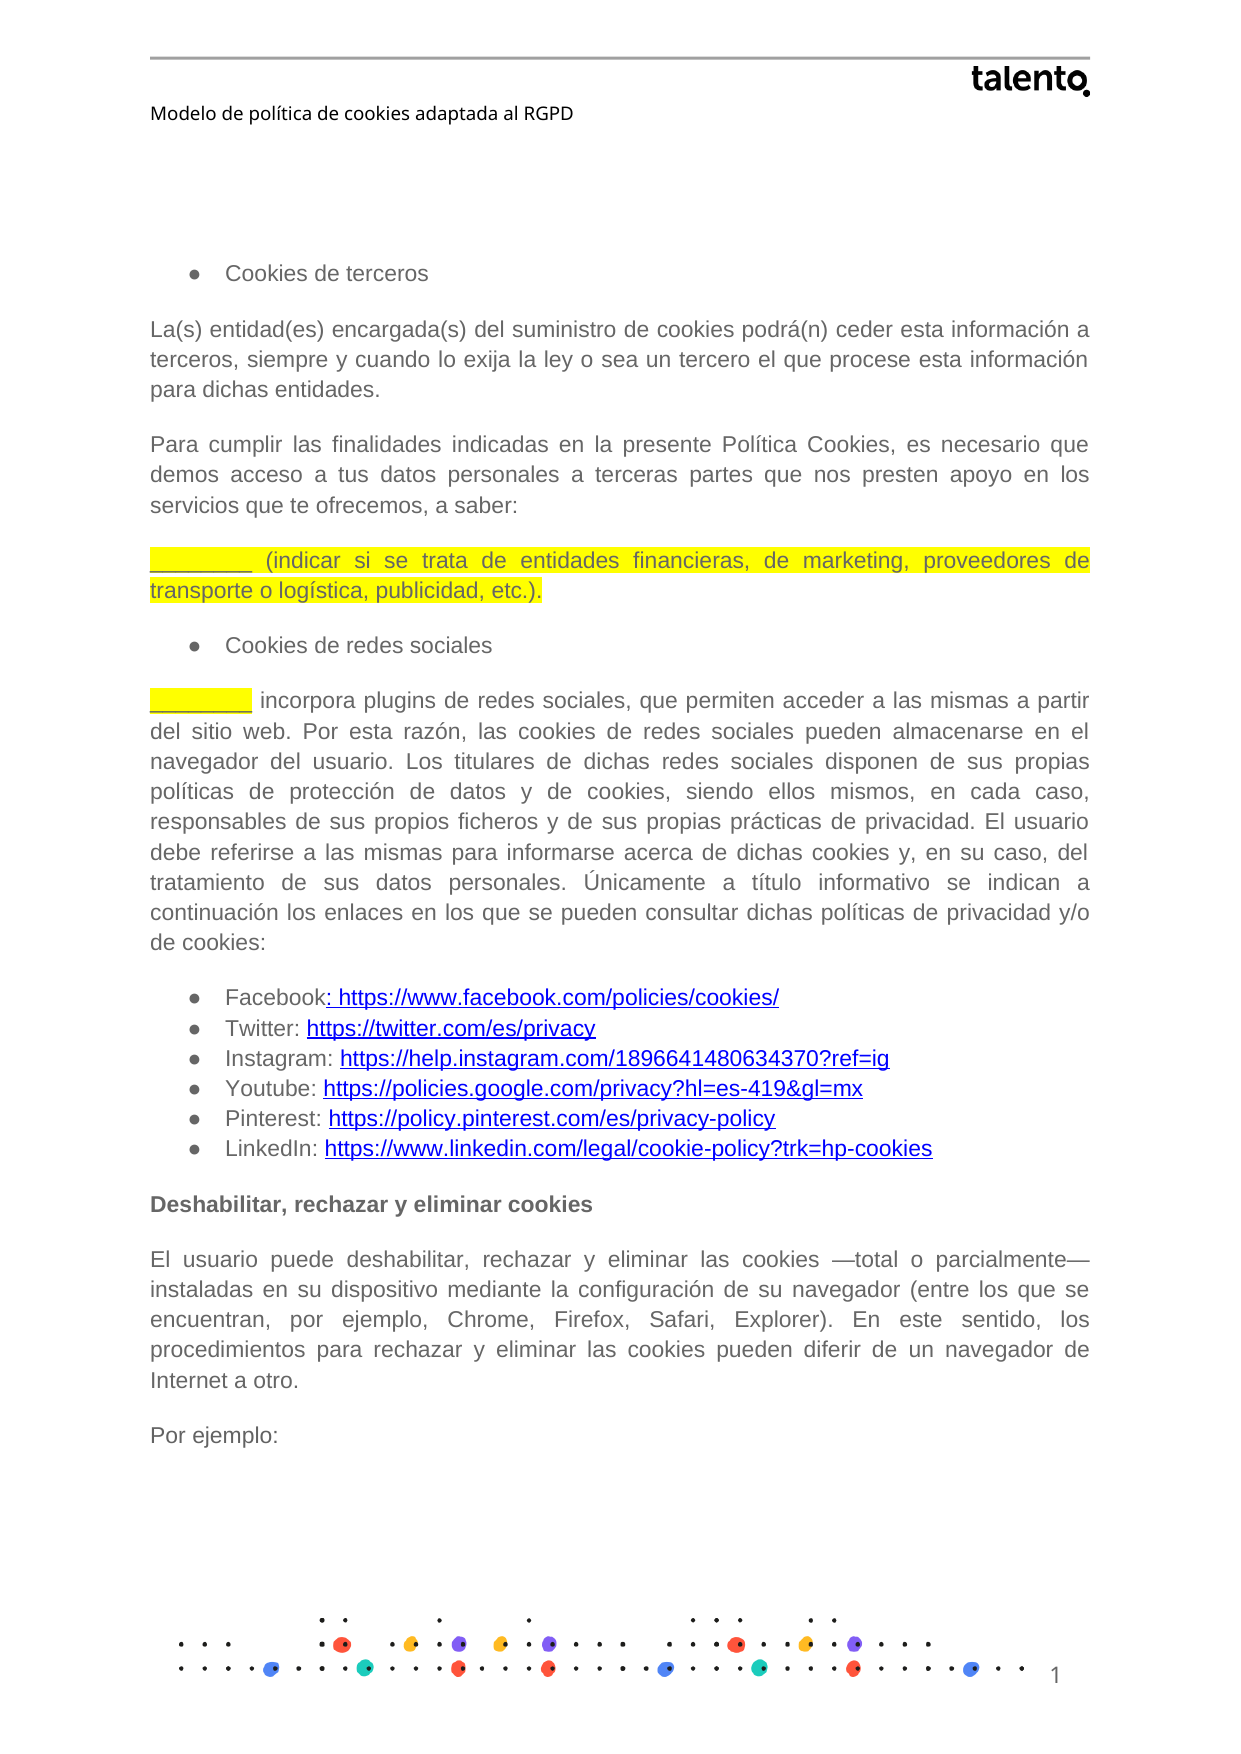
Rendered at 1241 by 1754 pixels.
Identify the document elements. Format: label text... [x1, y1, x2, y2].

text La(s) entidad(es) encargada(s) del suministro de cookies podrá(n) ceder esta información a terceros, siempre y cuando lo exija la ley o sea un tercero el que procese esta información para dichas entidades. [150, 316, 1090, 402]
text ________ incorpora plugins de redes sociales, que permiten acceder a las mismas a partir del sitio web. Por esta razón, las cookies de redes sociales pueden almacenarse en el navegador del usuario. Los titulares de dichas redes sociales disponen de sus propias políticas de protección de datos y de cookies, siendo ellos mismos, en cada caso, responsables de sus propios ficheros y de sus propias prácticas de privacidad. El usuario debe referirse a las mismas para informarse acerca de dichas cookies y, en su caso, del tratamiento de sus datos personales. Únicamente a título informativo se indican a continuación los enlaces en los que se pueden consultar dichas políticas de privacidad y/o de cookies: [150, 687, 1090, 956]
list Cookies de redes sociales [187, 632, 1090, 659]
list Youtube: https://policies.google.com/privacy?hl=es-419&gl=mx [187, 1075, 1090, 1101]
list Pinterest: https://policy.pinterest.com/es/privacy-policy [187, 1105, 1090, 1132]
picture [971, 66, 1091, 98]
text Por ejemplo: [150, 1422, 1090, 1448]
list Facebook: https://www.facebook.com/policies/cookies/ [187, 984, 1090, 1011]
list Instagram: https://help.instagram.com/1896641480634370?ref=ig [187, 1045, 1090, 1071]
text Para cumplir las finalidades indicadas en la presente Política Cookies, es necesario que demos acceso a tus datos personales a terceras partes que nos presten apoyo en los servicios que te ofrecemos, a saber: [150, 431, 1090, 518]
list Cookies de terceros [187, 260, 1090, 287]
picture [178, 1589, 1050, 1683]
text ________ (indicar si se trata de entidades financieras, de marketing, proveedores de transporte o logística, publicidad, etc.). [150, 573, 1090, 603]
text El usuario puede deshabilitar, rechazar y eliminar las cookies —total o parcialmente— instaladas en su dispositivo mediante la configuración de su navegador (entre los que se encuentran, por ejemplo, Chrome, Firefox, Safari, Explorer). En este sentido, los procedimientos para rechazar y eliminar las cookies pueden diferir de un navegador de Internet a otro. [150, 1246, 1090, 1393]
text Deshabilitar, rechazar y eliminar cookies [150, 1191, 1090, 1217]
list Twitter: https://twitter.com/es/privacy [187, 1014, 1090, 1041]
list LinkedIn: https://www.linkedin.com/legal/cookie-policy?trk=hp-cookies [187, 1135, 1090, 1162]
